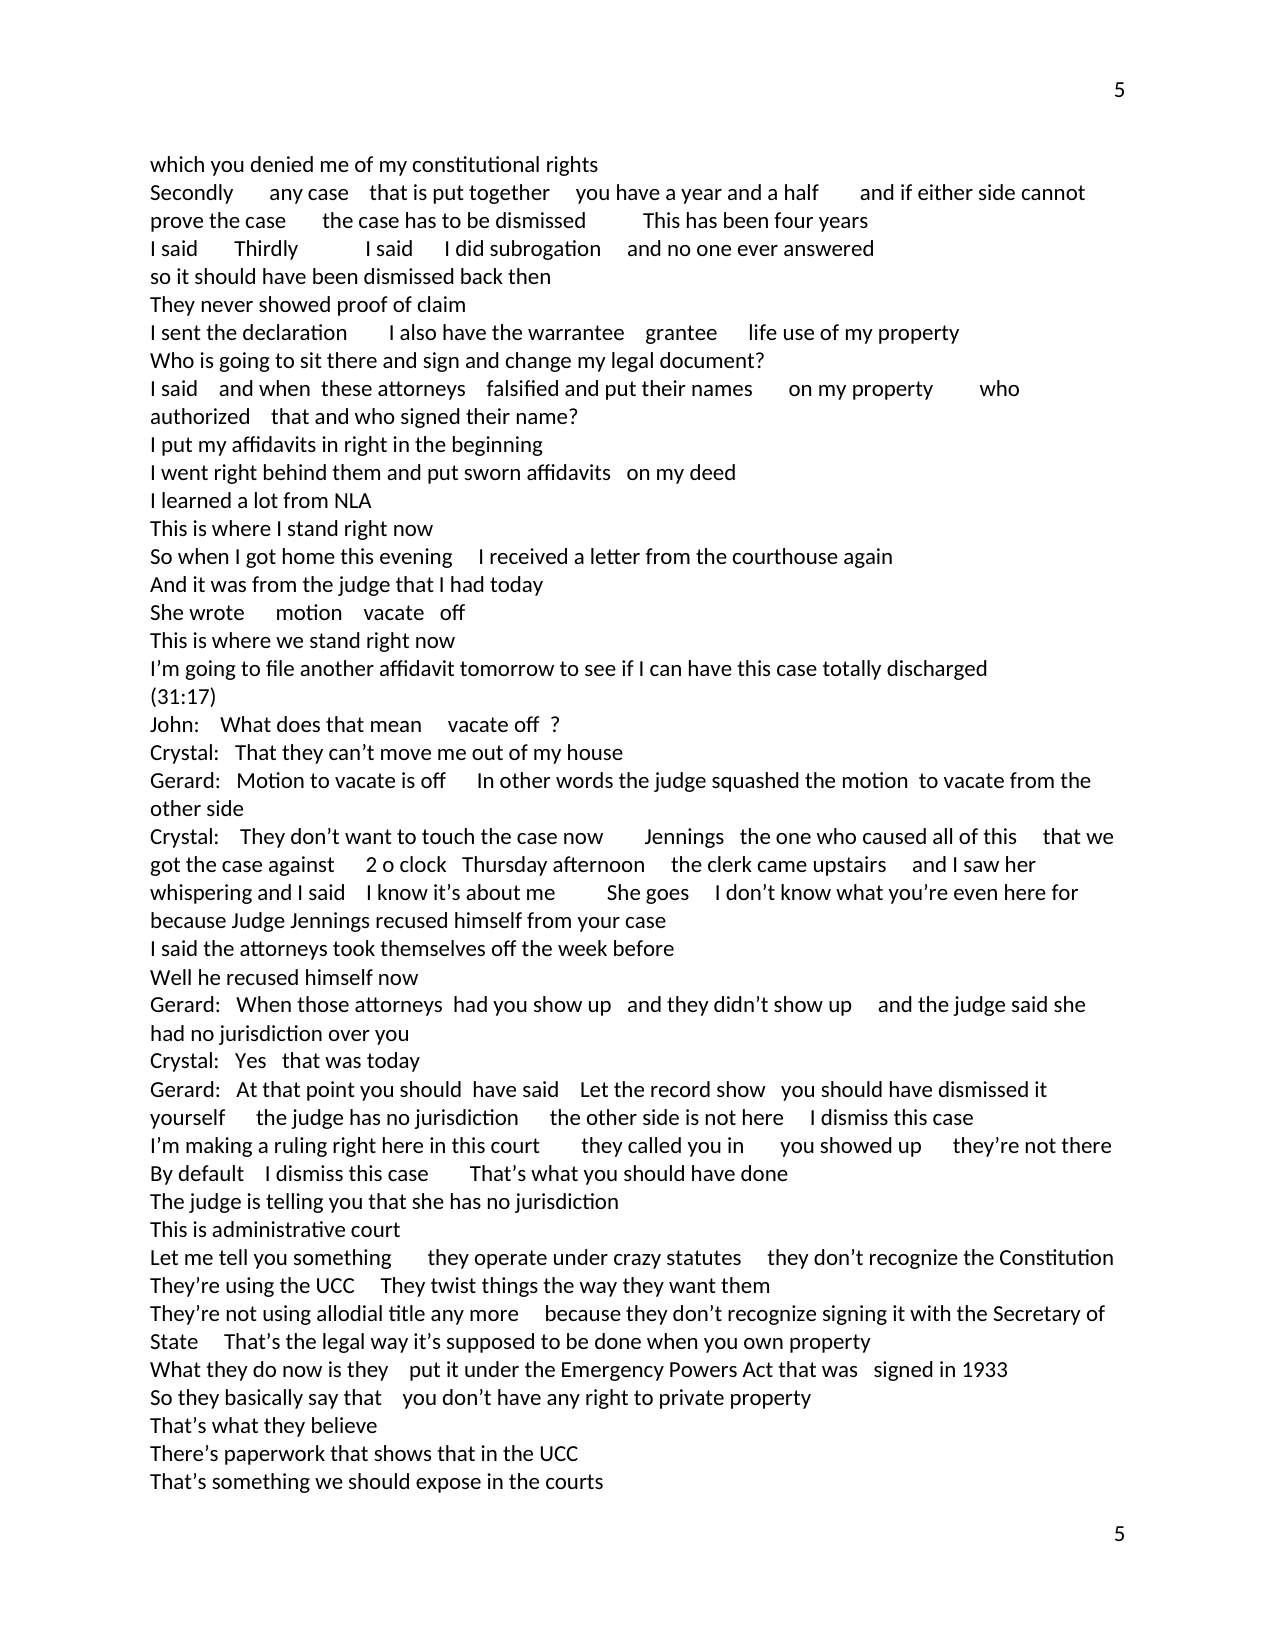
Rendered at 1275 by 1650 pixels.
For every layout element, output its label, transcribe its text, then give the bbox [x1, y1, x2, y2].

text They’re not using allodial title any more because they don’t recognize signing it with the Secretary of State That’s the legal way it’s supposed to be done when you own property [150, 1299, 1125, 1355]
text I’m making a ruling right here in this court they called you in you showed up they’re not there [150, 1131, 1125, 1159]
text There’s paperwork that shows that in the UCC [150, 1439, 1125, 1467]
text Gerard: At that point you should have said Let the record show you should have dismissed it yourself the judge has no jurisdiction the other side is not here I dismiss this case [150, 1075, 1125, 1131]
text So they basically say that you don’t have any right to private property [150, 1383, 1125, 1411]
text They’re using the UCC They twist things the way they want them [150, 1271, 1125, 1299]
text They never showed proof of claim [150, 290, 1125, 318]
text I said and when these attorneys falsified and put their names on my property who authorized that and who signed their name? [150, 374, 1125, 430]
text This is where I stand right now [150, 514, 1125, 542]
text Well he recused himself now [150, 963, 1125, 991]
text so it should have been dismissed back then [150, 262, 1125, 290]
text I’m going to file another affidavit tomorrow to see if I can have this case totally discharged [150, 654, 1125, 682]
text Gerard: When those attorneys had you show up and they didn’t show up and the judge said she had no jurisdiction over you [150, 991, 1125, 1047]
text I put my affidavits in right in the beginning [150, 430, 1125, 458]
text Gerard: Motion to vacate is off In other words the judge squashed the motion to vacate from the other side [150, 766, 1125, 822]
text That’s something we should expose in the courts [150, 1467, 1125, 1495]
text I went right behind them and put sworn affidavits on my deed [150, 458, 1125, 486]
text Crystal: Yes that was today [150, 1047, 1125, 1075]
text This is administrative court [150, 1215, 1125, 1243]
text Secondly any case that is put together you have a year and a half and if either side cannot prove the case the case has to be dismissed This has been four years [150, 178, 1125, 234]
text Crystal: That they can’t move me out of my house [150, 738, 1125, 766]
text which you denied me of my constitutional rights [150, 150, 1125, 178]
text By default I dismiss this case That’s what you should have done [150, 1159, 1125, 1187]
text John: What does that mean vacate off ? [150, 710, 1125, 738]
text And it was from the judge that I had today [150, 570, 1125, 598]
text What they do now is they put it under the Emergency Powers Act that was signed in 1933 [150, 1355, 1125, 1383]
text She wrote motion vacate off [150, 598, 1125, 626]
text I said the attorneys took themselves off the week before [150, 934, 1125, 963]
text That’s what they believe [150, 1411, 1125, 1439]
text Let me tell you something they operate under crazy statutes they don’t recognize the Constitution [150, 1243, 1125, 1271]
text This is where we stand right now [150, 626, 1125, 654]
text I said Thirdly I said I did subrogation and no one ever answered [150, 234, 1125, 262]
text Crystal: They don’t want to touch the case now Jennings the one who caused all of this that we got the case against 2 o clock Thursday afternoon the clerk came upstairs and I saw her whispering and I said I know it’s about me She goes I don’t know what you’re even here for because Judge Jennings recused himself from your case [150, 822, 1125, 934]
text So when I got home this evening I received a letter from the courthouse again [150, 542, 1125, 570]
text Who is going to sit there and sign and change my legal document? [150, 346, 1125, 374]
text The judge is telling you that she has no jurisdiction [150, 1187, 1125, 1215]
text (31:17) [150, 682, 1125, 710]
text I sent the declaration I also have the warrantee grantee life use of my property [150, 318, 1125, 346]
text I learned a lot from NLA [150, 486, 1125, 514]
